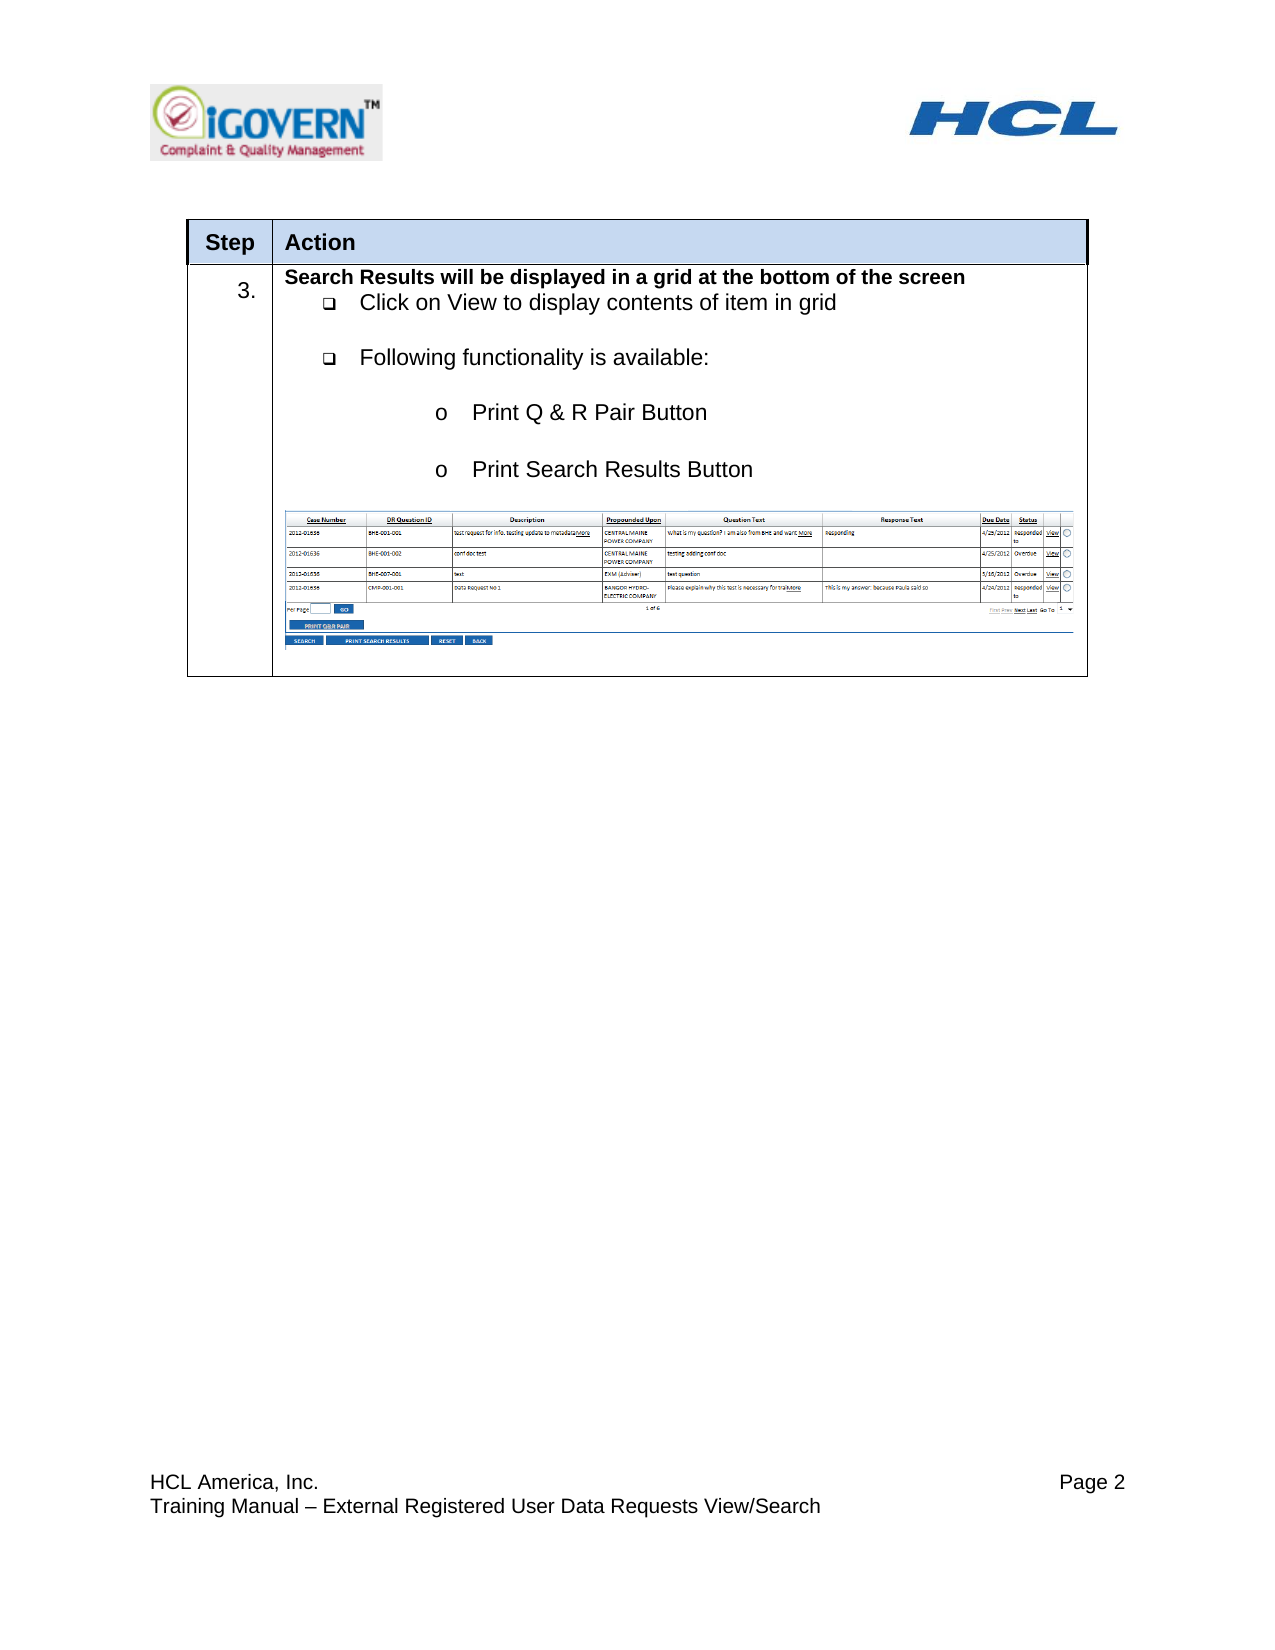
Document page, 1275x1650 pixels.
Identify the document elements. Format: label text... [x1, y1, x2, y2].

picture [150, 84, 383, 161]
picture [284, 510, 1074, 650]
table_header Step [189, 220, 272, 263]
picture [904, 75, 1125, 161]
table_header Action [273, 220, 1086, 263]
table_cell [188, 264, 272, 676]
table_cell Search Results will be displayed in a grid at the bottom of the screen Click on View to display contents of item in grid Following functionality is available: Print Q & R Pair Button Print Search Results Button [273, 264, 1087, 676]
